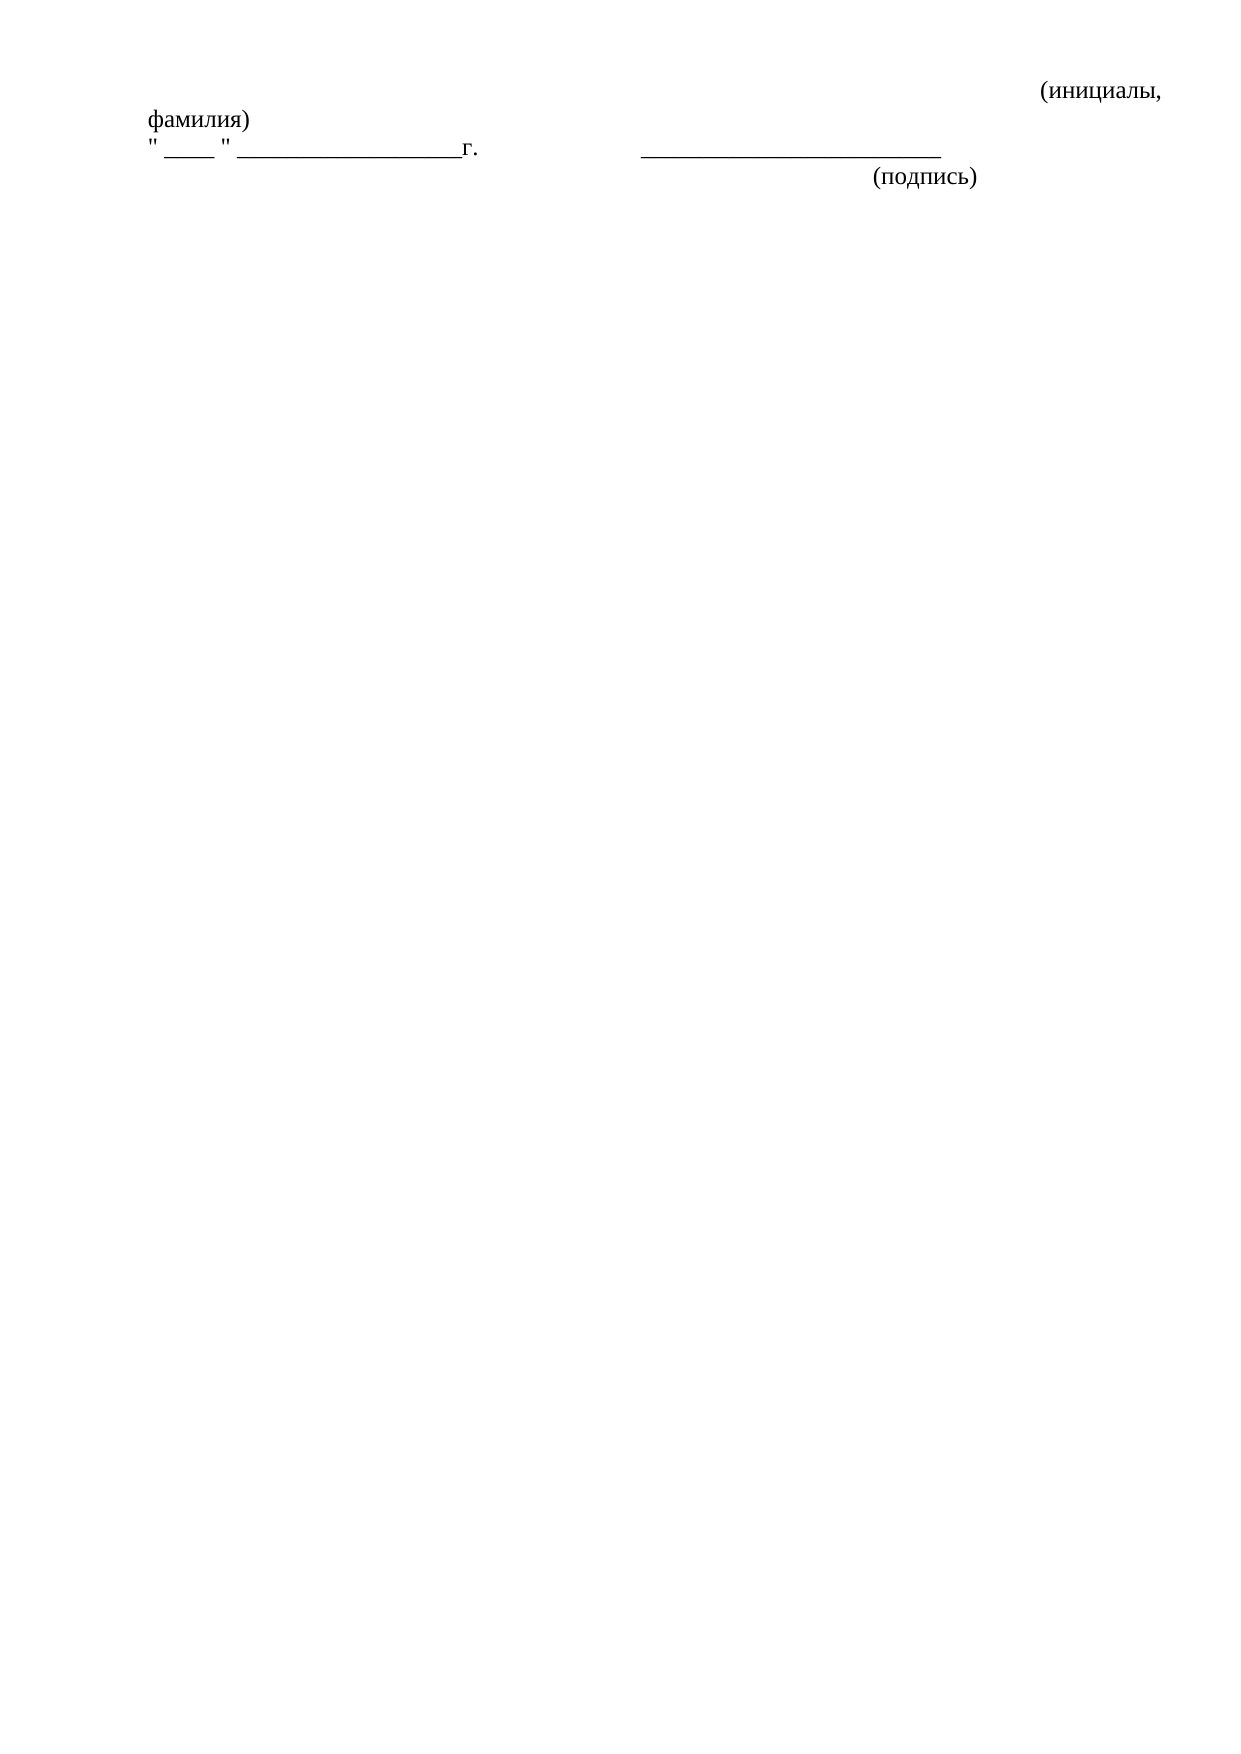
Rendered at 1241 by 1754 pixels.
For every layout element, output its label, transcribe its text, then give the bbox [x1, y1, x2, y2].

text (подпись) [148, 161, 1167, 190]
text " ____ " __________________г. ________________________ [148, 132, 1167, 161]
text (инициалы, фамилия) [148, 75, 1167, 132]
